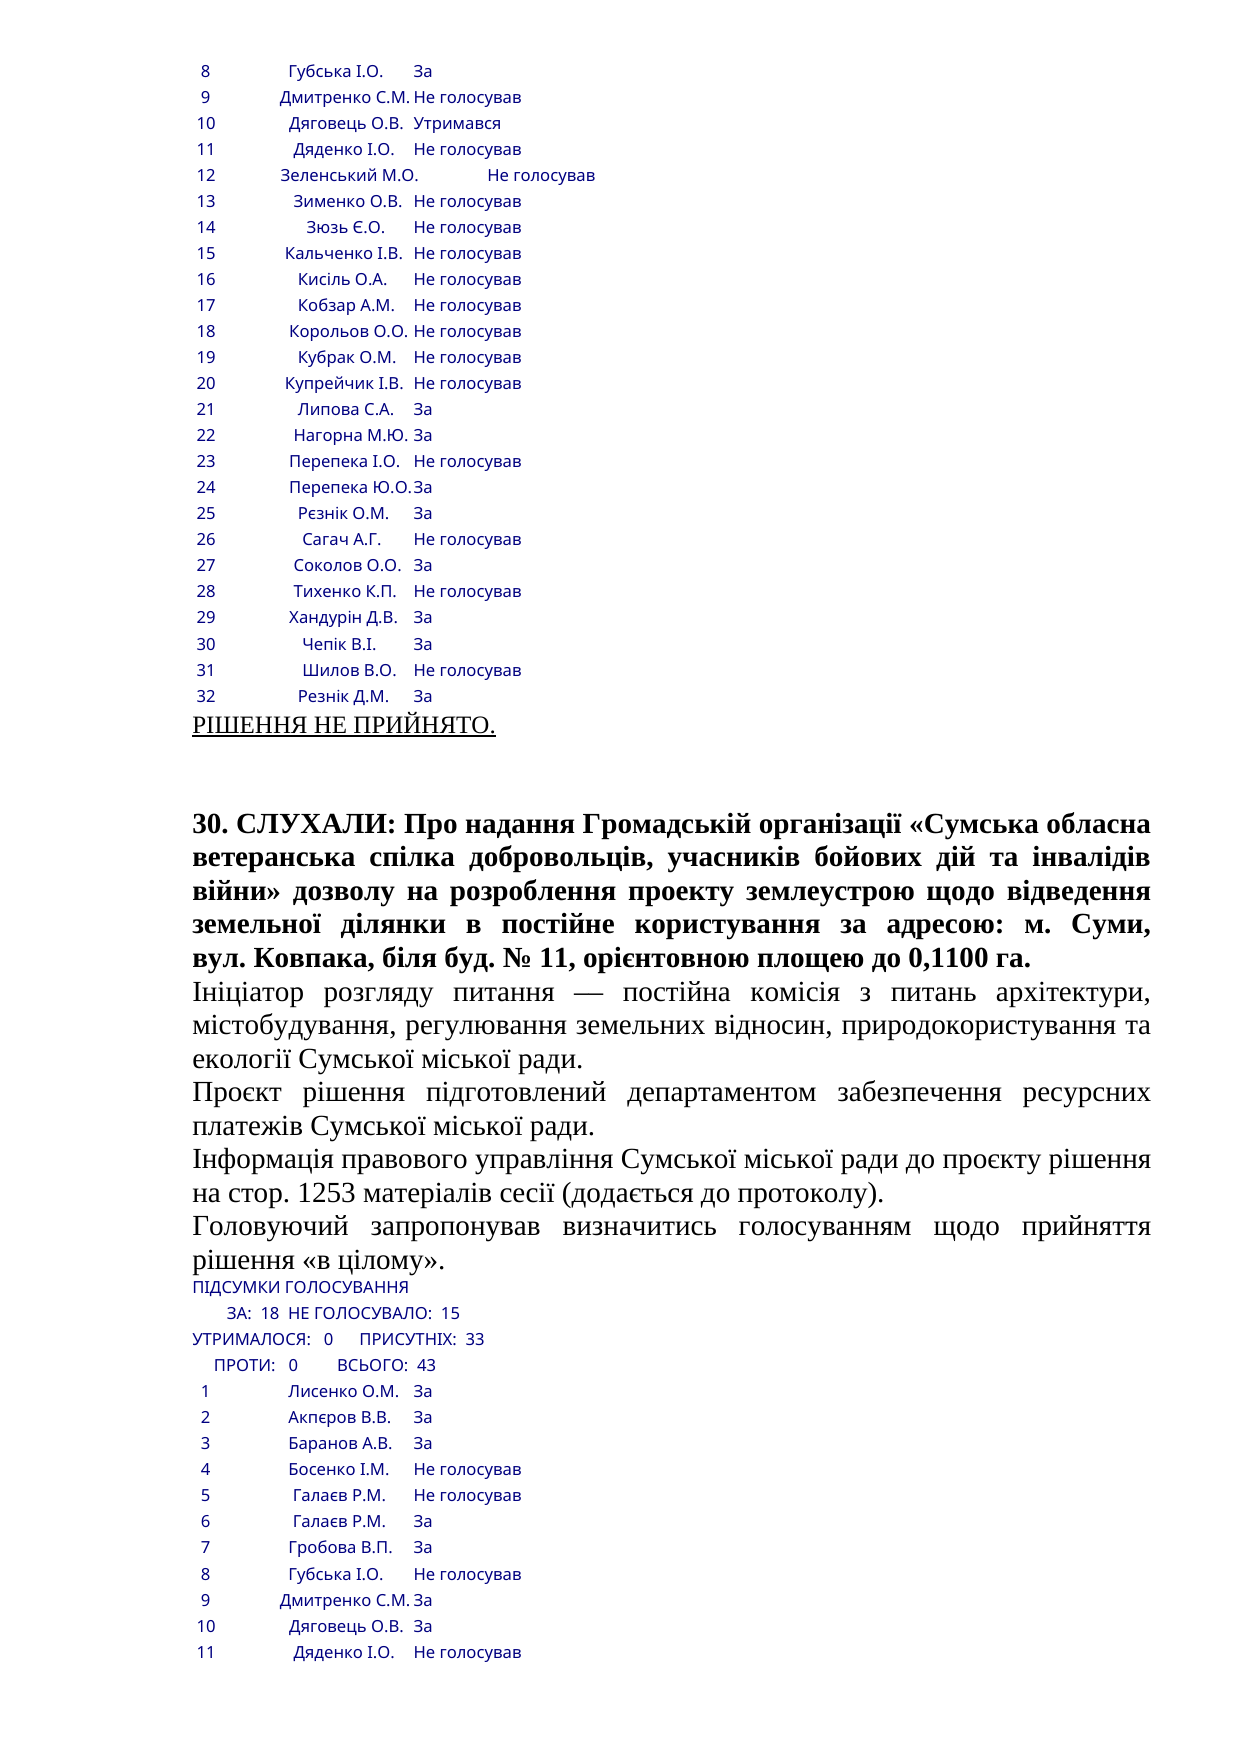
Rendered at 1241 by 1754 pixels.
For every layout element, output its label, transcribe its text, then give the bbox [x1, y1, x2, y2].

text 10 Дяговець О.В. За [192, 1614, 1152, 1637]
text 30. СЛУХАЛИ: Про надання Громадській організації «Сумська обласна ветеранська спілка добровольців, учасників бойових дій та інвалідів війни» дозволу на розроблення проекту землеустрою щодо відведення земельної ділянки в постійне користування за адресою: м. Суми, вул. Ковпака, біля буд. № 11, орієнтовною площею до 0,1100 га. [192, 806, 1152, 974]
text Проєкт рішення підготовлений департаментом забезпечення ресурсних платежів Сумської міської ради. [192, 1074, 1152, 1141]
text 22 Нагорна М.Ю. За [192, 424, 1152, 446]
text 2 Акпєров В.В. За [192, 1406, 1152, 1428]
text 27 Соколов О.О. За [192, 554, 1152, 577]
text 11 Дяденко І.О. Не голосував [192, 137, 1152, 160]
text 5 Галаєв Р.М. Не голосував [192, 1484, 1152, 1507]
text 13 Зименко О.В. Не голосував [192, 189, 1152, 212]
text 15 Кальченко І.В. Не голосував [192, 241, 1152, 264]
text 21 Липова С.А. За [192, 398, 1152, 420]
text 1 Лисенко О.М. За [192, 1380, 1152, 1402]
text 9 Дмитренко С.М. За [192, 1588, 1152, 1611]
text 18 Корольов О.О. Не голосував [192, 319, 1152, 342]
text 17 Кобзар А.М. Не голосував [192, 293, 1152, 316]
text УТРИМАЛОСЯ: 0 ПРИСУТНІХ: 33 [192, 1328, 1152, 1350]
text 3 Баранов А.В. За [192, 1432, 1152, 1454]
text Головуючий запропонував визначитись голосуванням щодо прийняття рішення «в цілому». [192, 1208, 1152, 1276]
text 26 Сагач А.Г. Не голосував [192, 528, 1152, 551]
text ПРОТИ: 0 ВСЬОГО: 43 [192, 1354, 1152, 1376]
text 19 Кубрак О.М. Не голосував [192, 346, 1152, 368]
text 6 Галаєв Р.М. За [192, 1510, 1152, 1533]
text 16 Кисіль О.А. Не голосував [192, 267, 1152, 290]
text 14 Зюзь Є.О. Не голосував [192, 215, 1152, 238]
text 31 Шилов В.О. Не голосував [192, 658, 1152, 681]
text 20 Купрейчик І.В. Не голосував [192, 372, 1152, 394]
text 8 Губська І.О. Не голосував [192, 1562, 1152, 1585]
text 32 Резнік Д.М. За [192, 684, 1152, 707]
text ЗА: 18 НЕ ГОЛОСУВАЛО: 15 [192, 1302, 1152, 1324]
text 24 Перепека Ю.О. За [192, 476, 1152, 498]
text 12 Зеленський М.О. Не голосував [192, 163, 1152, 186]
text 11 Дяденко І.О. Не голосував [192, 1640, 1152, 1663]
text Інформація правового управління Сумської міської ради до проєкту рішення на стор. 1253 матеріалів сесії (додається до протоколу). [192, 1141, 1152, 1208]
text 25 Рєзнік О.М. За [192, 502, 1152, 524]
text 9 Дмитренко С.М. Не голосував [192, 85, 1152, 108]
text 8 Губська І.О. За [192, 59, 1152, 82]
text 28 Тихенко К.П. Не голосував [192, 580, 1152, 603]
text ПІДСУМКИ ГОЛОСУВАННЯ [192, 1276, 1152, 1298]
text РІШЕННЯ НЕ ПРИЙНЯТО. [192, 710, 1152, 739]
text 4 Босенко І.М. Не голосував [192, 1458, 1152, 1481]
text 23 Перепека І.О. Не голосував [192, 450, 1152, 472]
text 30 Чепік В.І. За [192, 632, 1152, 655]
text 29 Хандурін Д.В. За [192, 606, 1152, 629]
text Ініціатор розгляду питання –– постійна комісія з питань архітектури, містобудування, регулювання земельних відносин, природокористування та екології Сумської міської ради. [192, 974, 1152, 1074]
text 10 Дяговець О.В. Утримався [192, 111, 1152, 134]
text 7 Гробова В.П. За [192, 1536, 1152, 1559]
